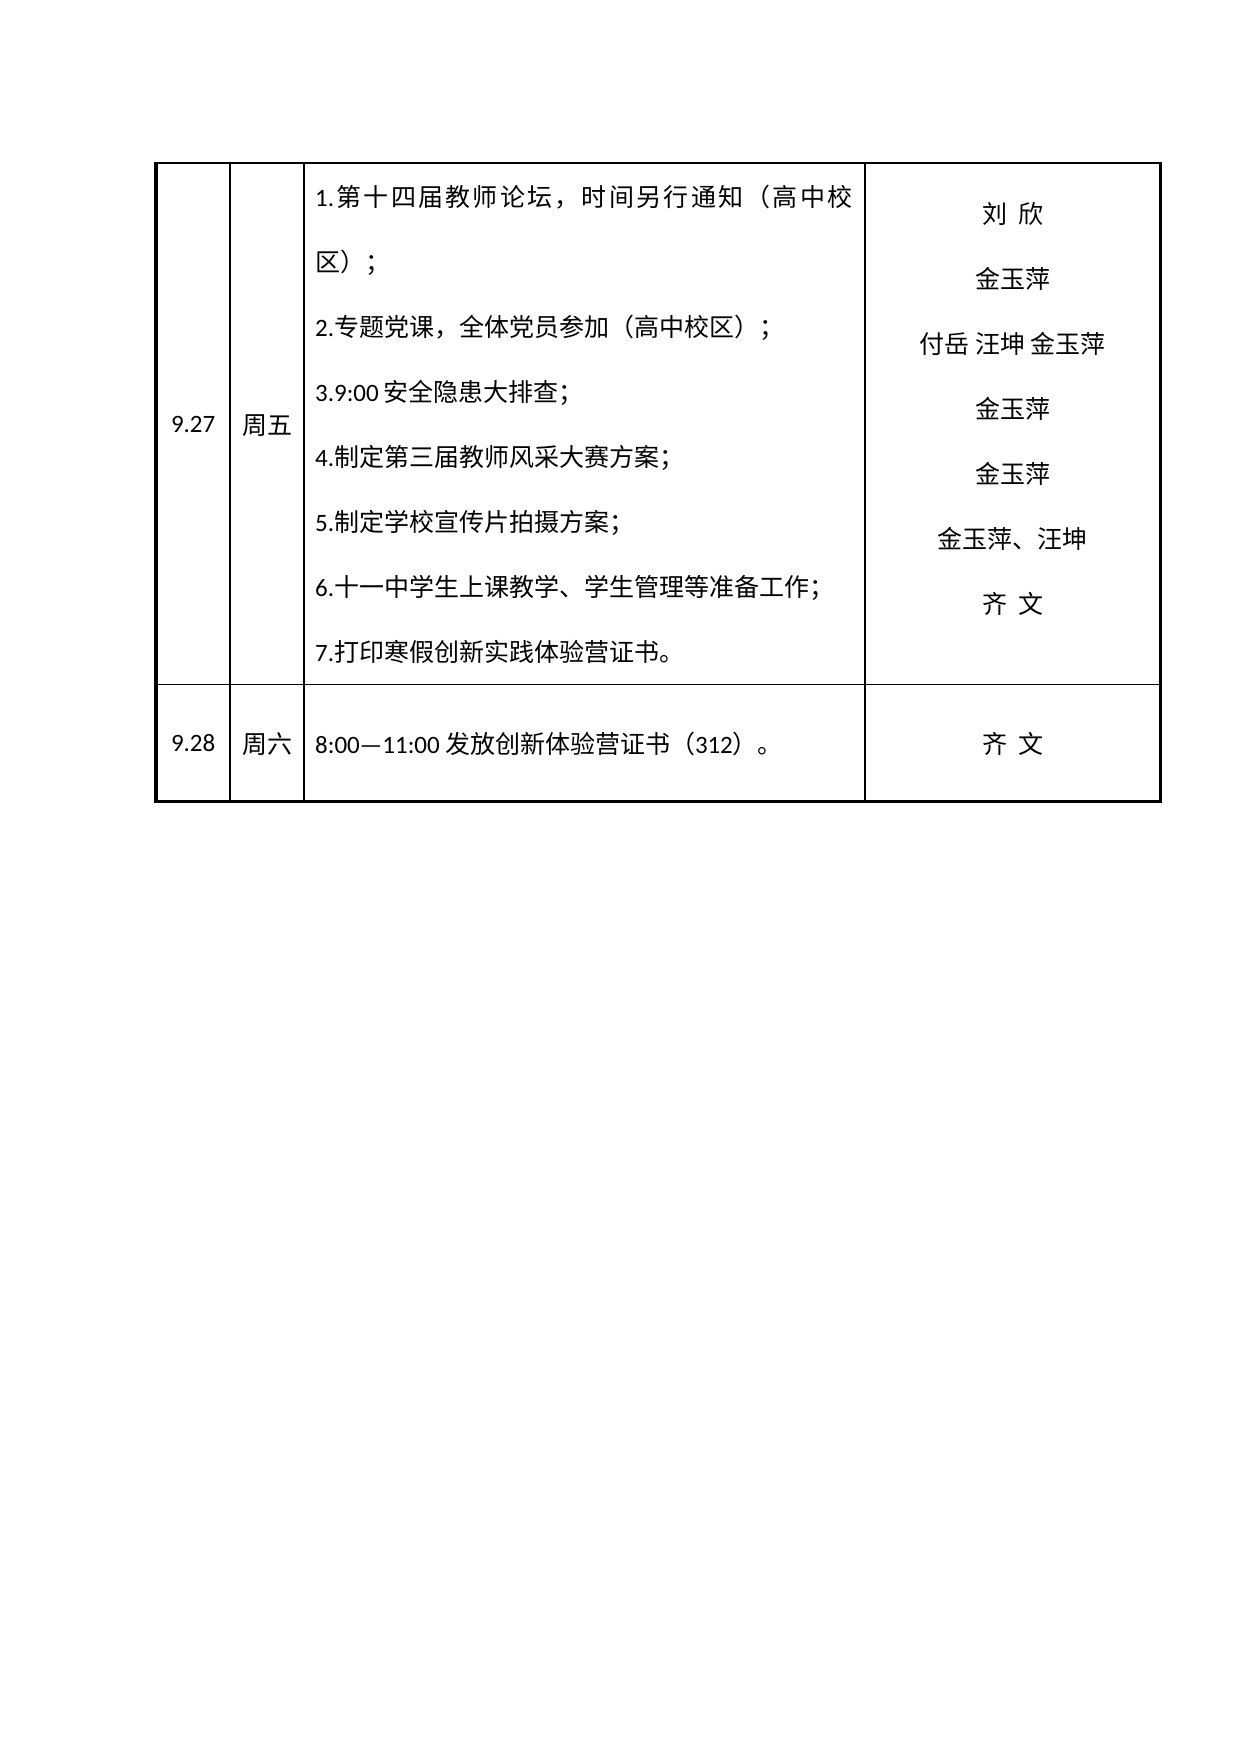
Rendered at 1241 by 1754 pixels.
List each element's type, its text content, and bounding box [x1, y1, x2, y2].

table_cell 8:00—11:00发放创新体验营证书（312）。 [305, 685, 864, 800]
table_cell 9.28 [158, 685, 229, 800]
table_cell 齐 文 [866, 685, 1159, 800]
table_cell 刘 欣 金玉萍 付岳 汪坤 金玉萍 金玉萍 金玉萍 金玉萍、汪坤 齐 文 [866, 164, 1159, 683]
table_cell 1.第十四届教师论坛，时间另行通知（高中校区）； 2.专题党课，全体党员参加（高中校区）； 3.9:00安全隐患大排查； 4.制定第三届教师风采大赛方案； 5.制定学校宣传片拍摄方案； 6.十一中学生上课教学、学生管理等准备工作； 7.打印寒假创新实践体验营证书。 [305, 164, 864, 683]
table_cell 周五 [231, 164, 303, 683]
table_cell 周六 [231, 685, 303, 800]
table_cell 9.27 [158, 164, 229, 683]
